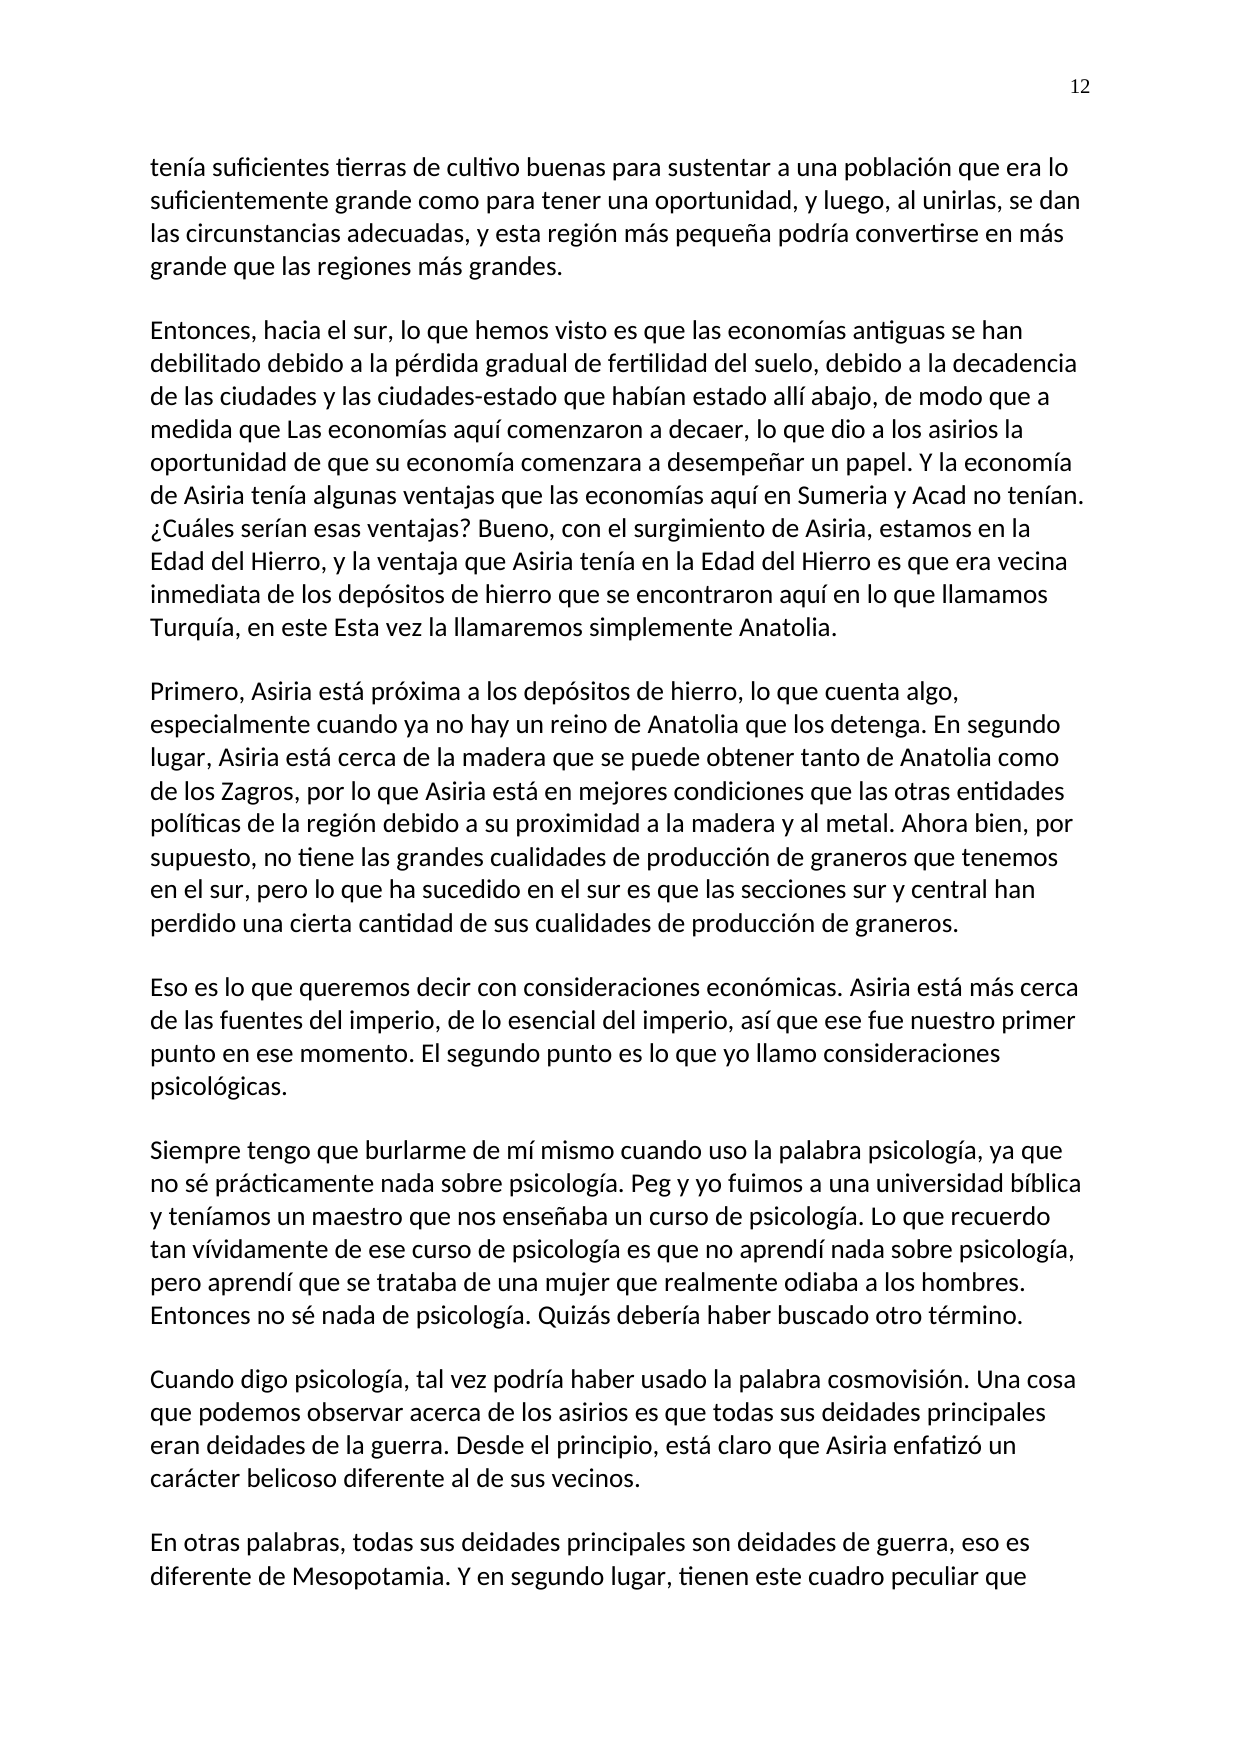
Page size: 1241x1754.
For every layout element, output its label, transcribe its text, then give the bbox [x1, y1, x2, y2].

text Cuando digo psicología, tal vez podría haber usado la palabra cosmovisión. Una cosa que podemos observar acerca de los asirios es que todas sus deidades principales eran deidades de la guerra. Desde el principio, está claro que Asiria enfatizó un carácter belicoso diferente al de sus vecinos. [150, 1362, 1090, 1494]
text Siempre tengo que burlarme de mí mismo cuando uso la palabra psicología, ya que no sé prácticamente nada sobre psicología. Peg y yo fuimos a una universidad bíblica y teníamos un maestro que nos enseñaba un curso de psicología. Lo que recuerdo tan vívidamente de ese curso de psicología es que no aprendí nada sobre psicología, pero aprendí que se trataba de una mujer que realmente odiaba a los hombres. Entonces no sé nada de psicología. Quizás debería haber buscado otro término. [150, 1133, 1090, 1331]
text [150, 1526, 1090, 1592]
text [150, 150, 1090, 282]
text Primero, Asiria está próxima a los depósitos de hierro, lo que cuenta algo, especialmente cuando ya no hay un reino de Anatolia que los detenga. En segundo lugar, Asiria está cerca de la madera que se puede obtener tanto de Anatolia como de los Zagros, por lo que Asiria está en mejores condiciones que las otras entidades políticas de la región debido a su proximidad a la madera y al metal. Ahora bien, por supuesto, no tiene las grandes cualidades de producción de graneros que tenemos en el sur, pero lo que ha sucedido en el sur es que las secciones sur y central han perdido una cierta cantidad de sus cualidades de producción de graneros. [150, 674, 1090, 939]
text Entonces, hacia el sur, lo que hemos visto es que las economías antiguas se han debilitado debido a la pérdida gradual de fertilidad del suelo, debido a la decadencia de las ciudades y las ciudades-estado que habían estado allí abajo, de modo que a medida que Las economías aquí comenzaron a decaer, lo que dio a los asirios la oportunidad de que su economía comenzara a desempeñar un papel. Y la economía de Asiria tenía algunas ventajas que las economías aquí en Sumeria y Acad no tenían. ¿Cuáles serían esas ventajas? Bueno, con el surgimiento de Asiria, estamos en la Edad del Hierro, y la ventaja que Asiria tenía en la Edad del Hierro es que era vecina inmediata de los depósitos de hierro que se encontraron aquí en lo que llamamos Turquía, en este Esta vez la llamaremos simplemente Anatolia. [150, 313, 1090, 643]
text Eso es lo que queremos decir con consideraciones económicas. Asiria está más cerca de las fuentes del imperio, de lo esencial del imperio, así que ese fue nuestro primer punto en ese momento. El segundo punto es lo que yo llamo consideraciones psicológicas. [150, 970, 1090, 1102]
